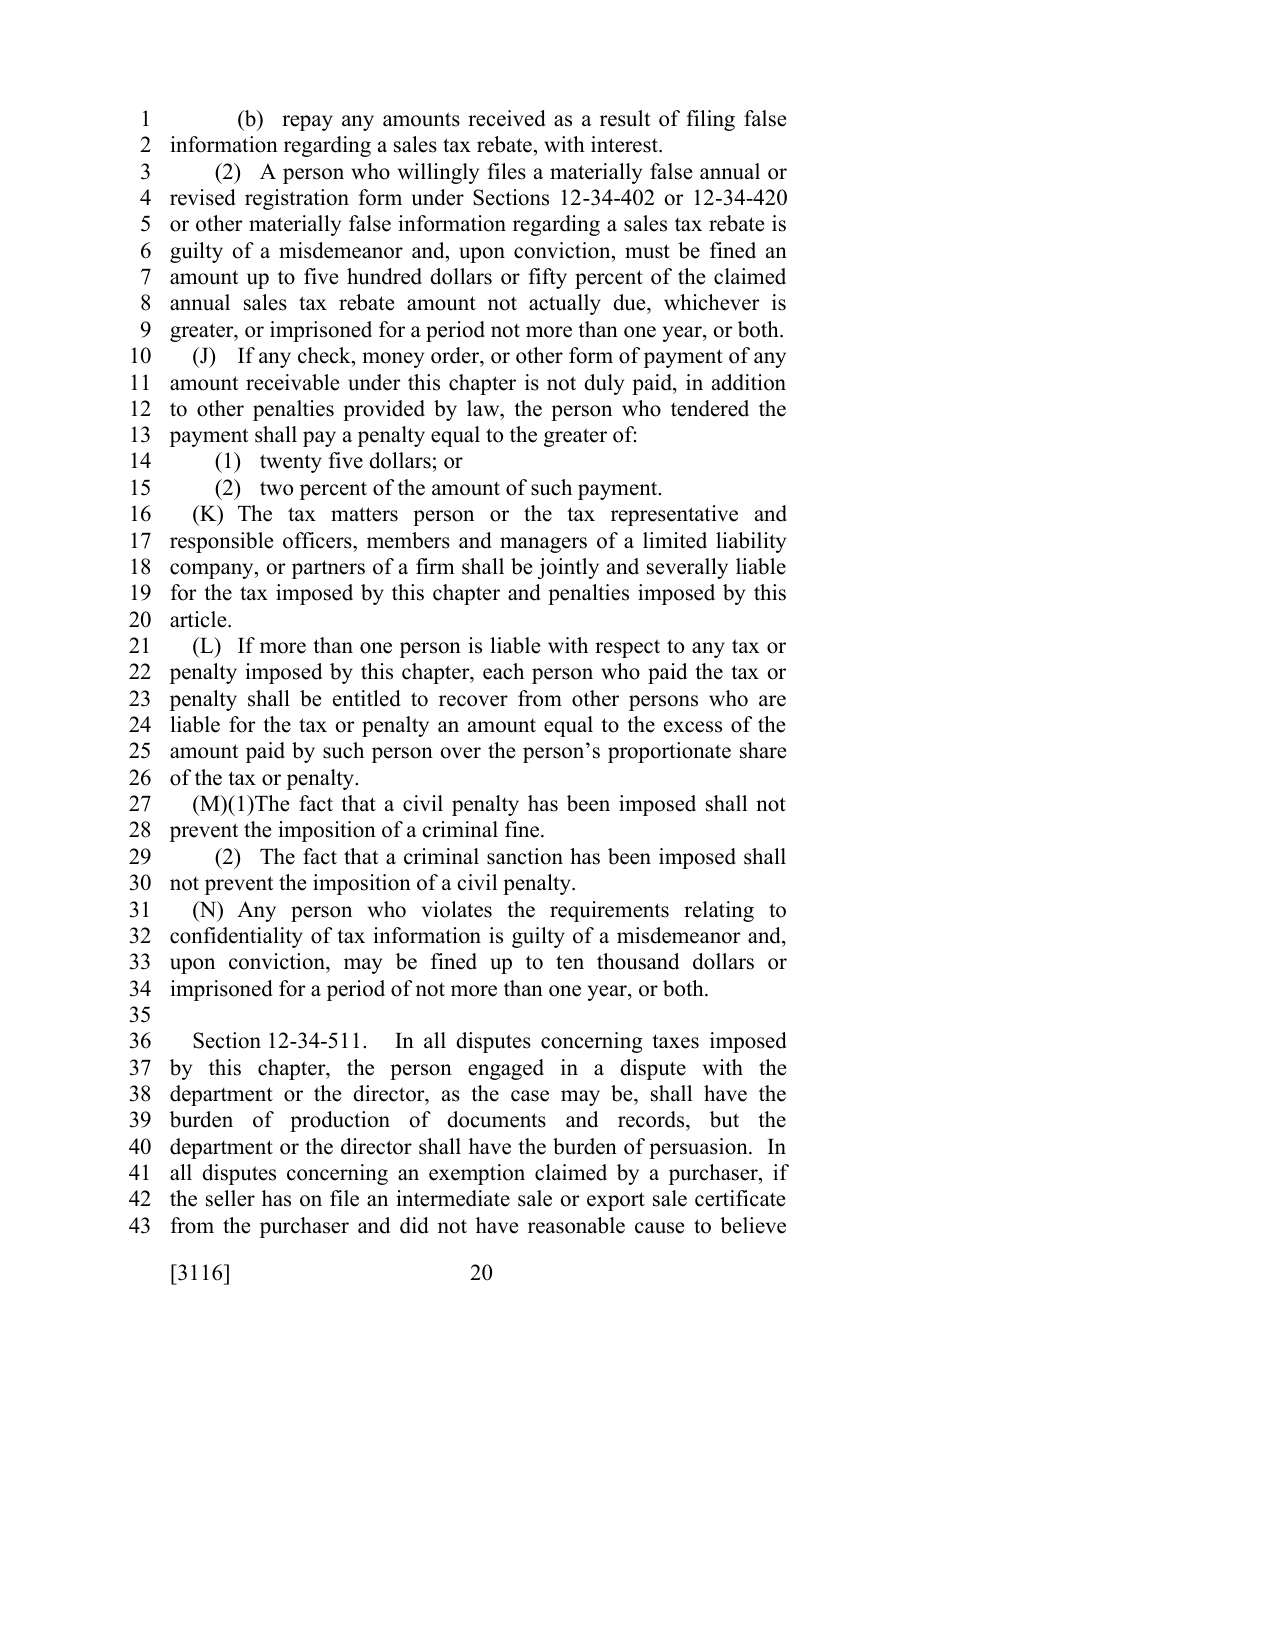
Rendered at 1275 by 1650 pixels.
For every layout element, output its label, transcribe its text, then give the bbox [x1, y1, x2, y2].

text (2) two percent of the amount of such payment. [169, 474, 787, 500]
text (M)(1)The fact that a civil penalty has been imposed shall not prevent the imposition of a criminal fine. [169, 790, 787, 843]
text (b) repay any amounts received as a result of filing false information regarding a sales tax rebate, with interest. [169, 105, 787, 158]
text (K) The tax matters person or the tax representative and responsible officers, members and managers of a limited liability company, or partners of a firm shall be jointly and severally liable for the tax imposed by this chapter and penalties imposed by this article. [169, 500, 787, 632]
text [169, 1027, 787, 1238]
text (J) If any check, money order, or other form of payment of any amount receivable under this chapter is not duly paid, in addition to other penalties provided by law, the person who tendered the payment shall pay a penalty equal to the greater of: [169, 342, 787, 448]
text (2) A person who willingly files a materially false annual or revised registration form under Sections 12-34-402 or 12-34-420 or other materially false information regarding a sales tax rebate is guilty of a misdemeanor and, upon conviction, must be fined an amount up to five hundred dollars or fifty percent of the claimed annual sales tax rebate amount not actually due, whichever is greater, or imprisoned for a period not more than one year, or both. [169, 158, 787, 342]
text (1) twenty five dollars; or [169, 448, 787, 474]
text (N) Any person who violates the requirements relating to confidentiality of tax information is guilty of a misdemeanor and, upon conviction, may be fined up to ten thousand dollars or imprisoned for a period of not more than one year, or both. [169, 896, 787, 1001]
text (L) If more than one person is liable with respect to any tax or penalty imposed by this chapter, each person who paid the tax or penalty shall be entitled to recover from other persons who are liable for the tax or penalty an amount equal to the excess of the amount paid by such person over the person’s proportionate share of the tax or penalty. [169, 632, 787, 790]
text (2) The fact that a criminal sanction has been imposed shall not prevent the imposition of a civil penalty. [169, 843, 787, 896]
